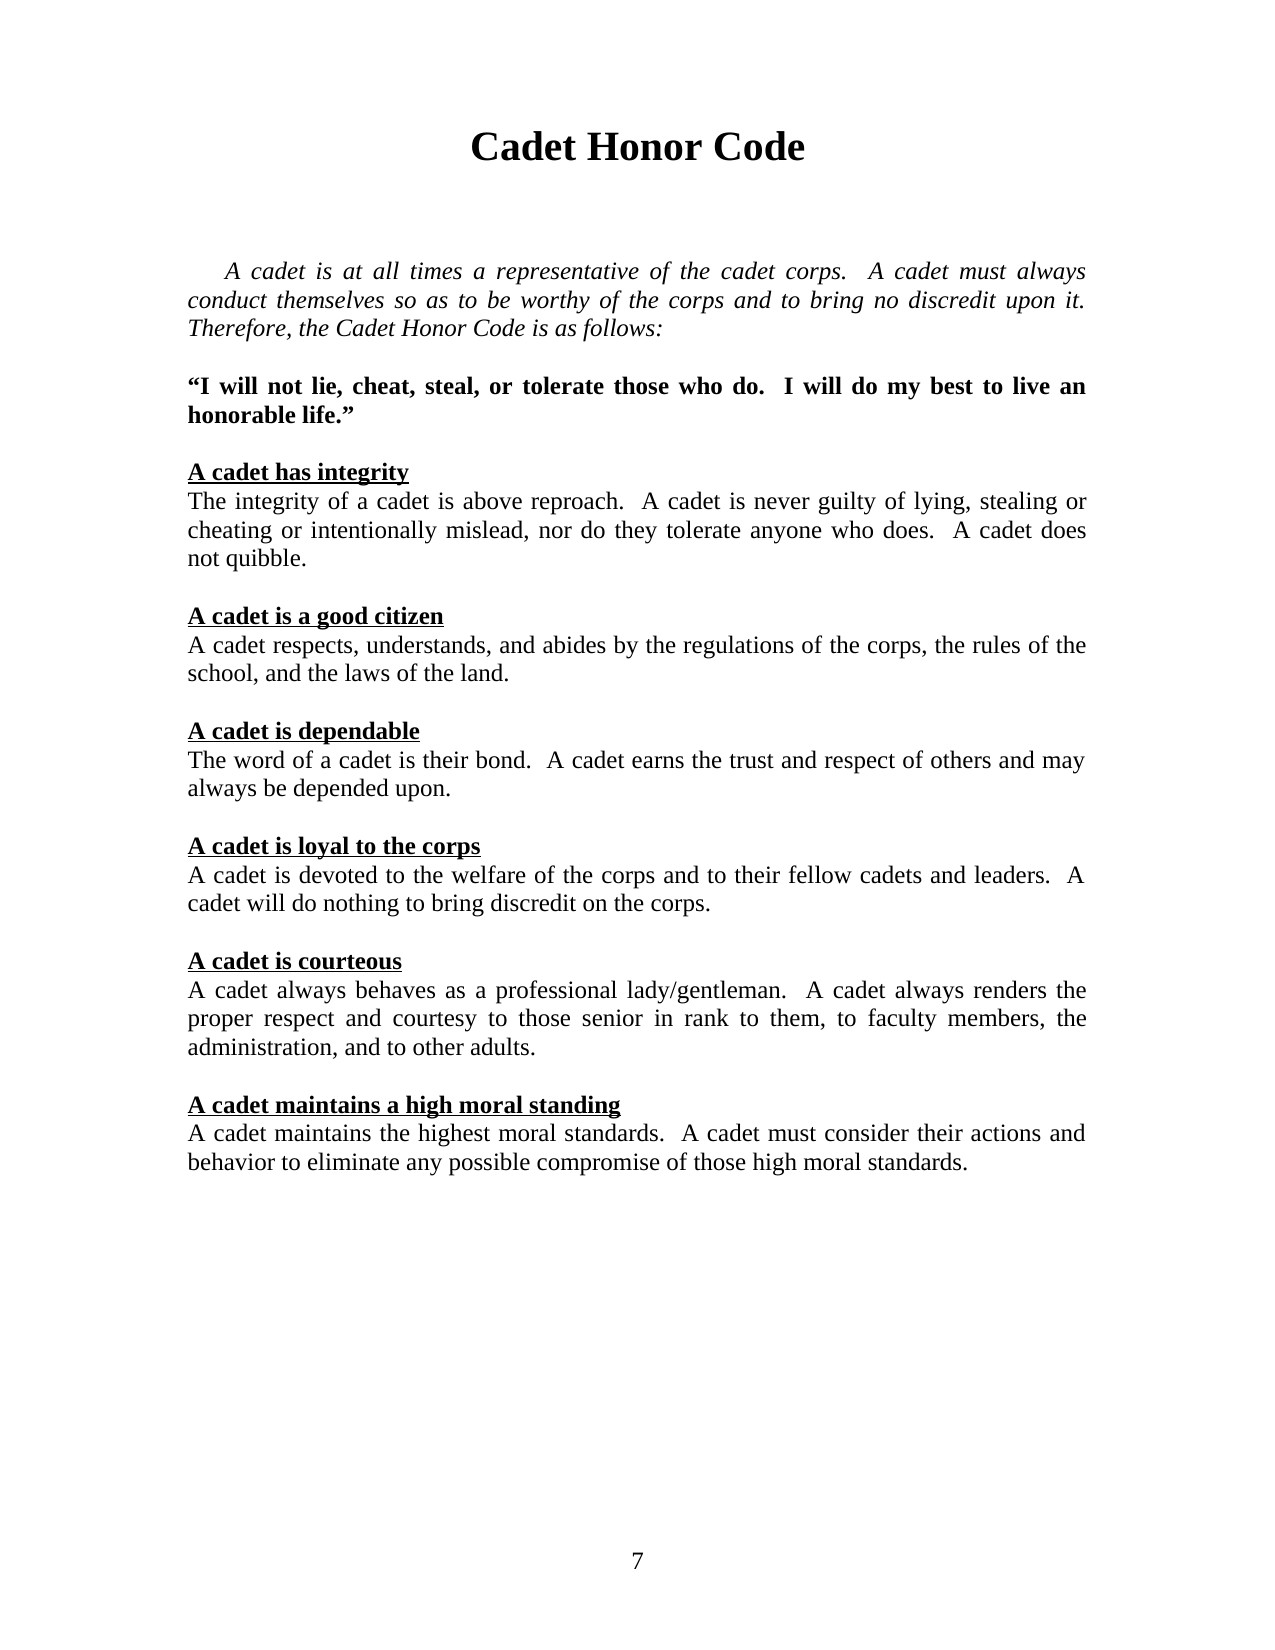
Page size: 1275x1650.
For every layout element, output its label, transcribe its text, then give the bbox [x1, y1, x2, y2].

text A cadet is at all times a representative of the cadet corps. A cadet must always conduct themselves so as to be worthy of the corps and to bring no discredit upon it. Therefore, the Cadet Honor Code is as follows: [187, 256, 1087, 342]
text A cadet maintains a high moral standing [187, 1090, 1087, 1118]
text “I will not lie, cheat, steal, or tolerate those who do. I will do my best to live an honorable life.” [187, 371, 1087, 428]
text A cadet is devoted to the welfare of the corps and to their fellow cadets and leaders. A cadet will do nothing to bring discredit on the corps. [187, 860, 1087, 917]
text A cadet maintains the highest moral standards. A cadet must consider their actions and behavior to eliminate any possible compromise of those high moral standards. [187, 1118, 1087, 1176]
text A cadet is courteous [187, 946, 1087, 975]
text A cadet is loyal to the corps [187, 831, 1087, 860]
text Cadet Honor Code [187, 122, 1087, 170]
text The integrity of a cadet is above reproach. A cadet is never guilty of lying, stealing or cheating or intentionally mislead, nor do they tolerate anyone who does. A cadet does not quibble. [187, 486, 1087, 572]
text A cadet has integrity [187, 457, 1087, 486]
text A cadet always behaves as a professional lady/gentleman. A cadet always renders the proper respect and courtesy to those senior in rank to them, to faculty members, the administration, and to other adults. [187, 975, 1087, 1061]
text A cadet respects, understands, and abides by the regulations of the corps, the rules of the school, and the laws of the land. [187, 630, 1087, 687]
text The word of a cadet is their bond. A cadet earns the trust and respect of others and may always be depended upon. [187, 745, 1087, 802]
text A cadet is dependable [187, 716, 1087, 745]
text A cadet is a good citizen [187, 601, 1087, 630]
